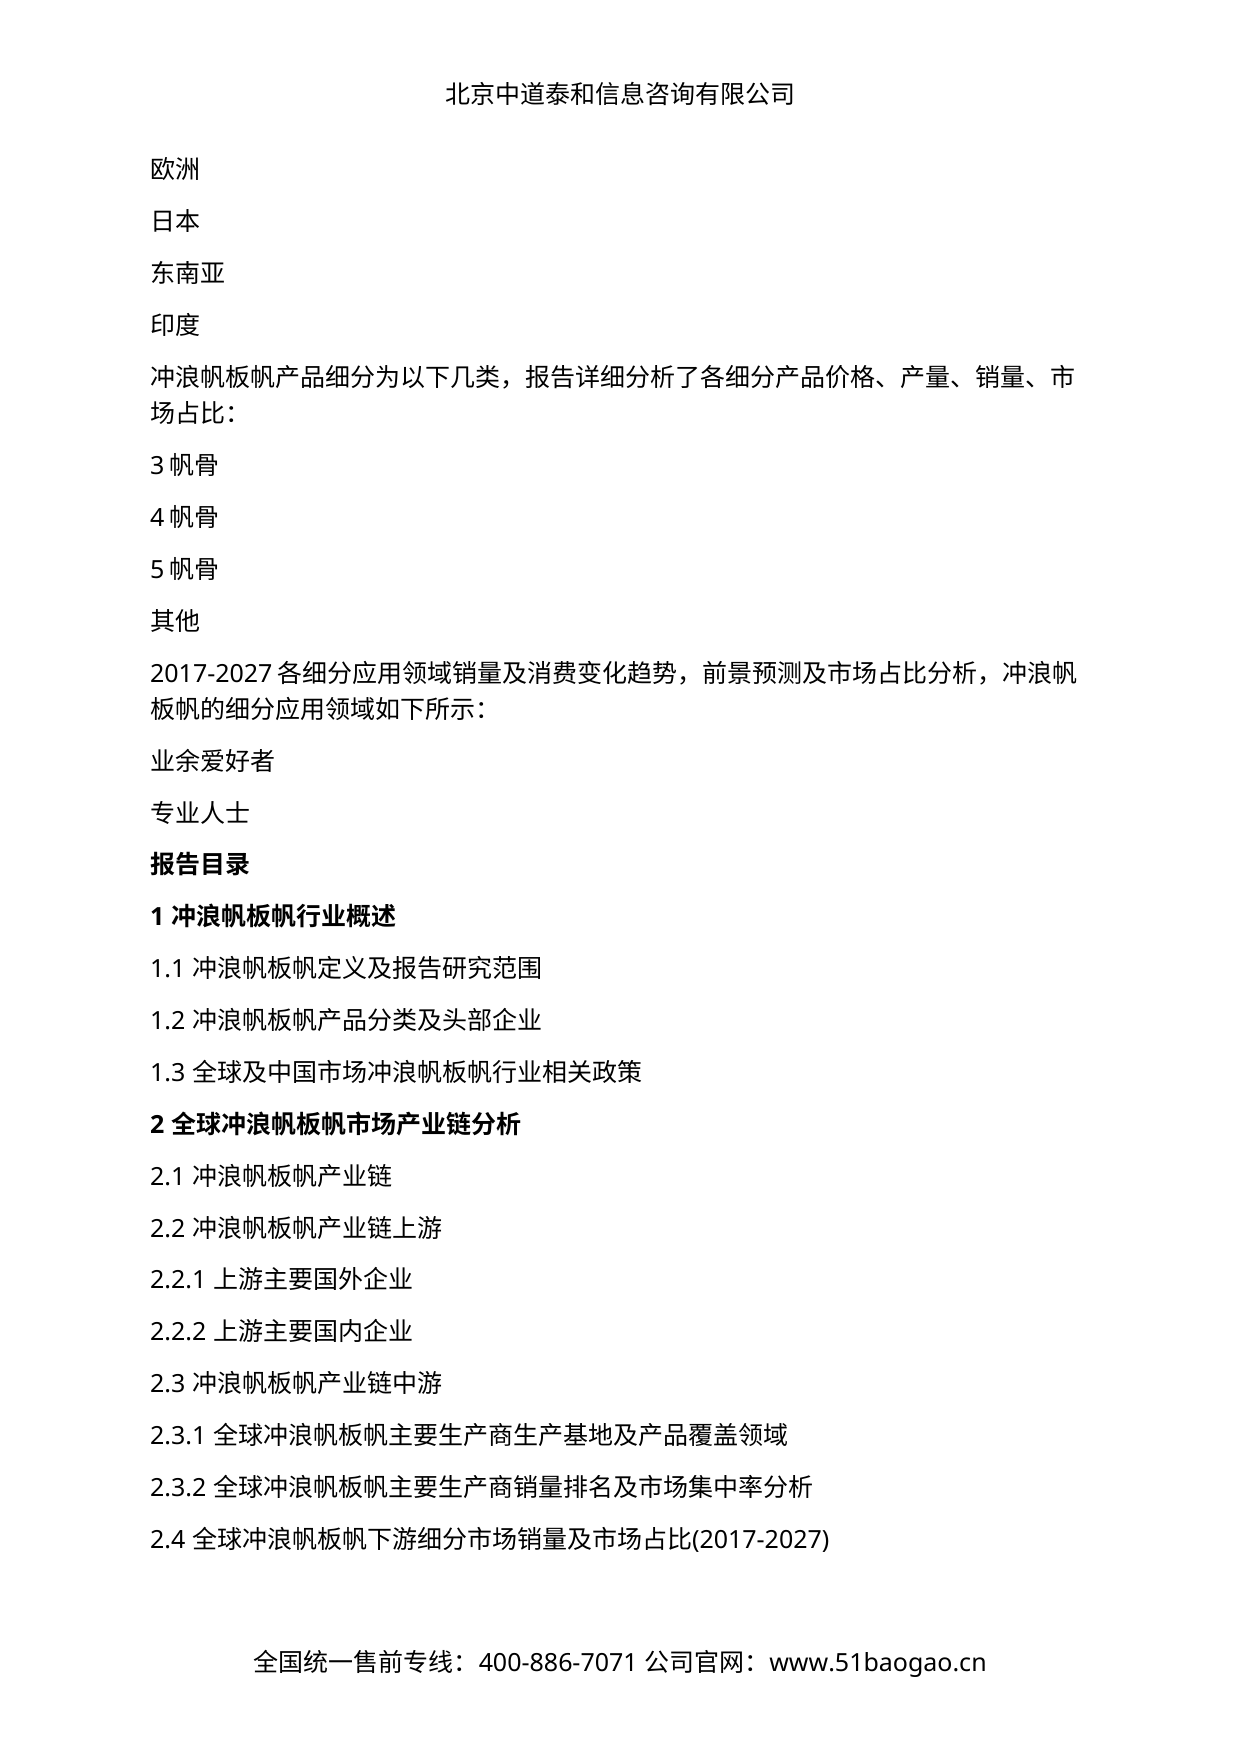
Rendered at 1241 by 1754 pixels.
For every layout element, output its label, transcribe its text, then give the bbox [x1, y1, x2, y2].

text 冲浪帆板帆产品细分为以下几类，报告详细分析了各细分产品价格、产量、销量、市场占比： [150, 357, 1090, 430]
text 4帆骨 [150, 497, 1090, 534]
text 1.3 全球及中国市场冲浪帆板帆行业相关政策 [150, 1052, 1090, 1089]
text 报告目录 [150, 845, 1090, 881]
text 2.3 冲浪帆板帆产业链中游 [150, 1364, 1090, 1400]
text 其他 [150, 601, 1090, 637]
text 日本 [150, 202, 1090, 238]
text 业余爱好者 [150, 741, 1090, 777]
text 2.2 冲浪帆板帆产业链上游 [150, 1208, 1090, 1244]
text 1 冲浪帆板帆行业概述 [150, 897, 1090, 933]
text 专业人士 [150, 793, 1090, 829]
text 印度 [150, 306, 1090, 342]
text 3帆骨 [150, 446, 1090, 482]
text 1.1 冲浪帆板帆定义及报告研究范围 [150, 949, 1090, 985]
text 2.2.2 上游主要国内企业 [150, 1312, 1090, 1348]
text 2.4 全球冲浪帆板帆下游细分市场销量及市场占比(2017-2027) [150, 1519, 1090, 1556]
text 2.1 冲浪帆板帆产业链 [150, 1156, 1090, 1192]
text 2.3.1 全球冲浪帆板帆主要生产商生产基地及产品覆盖领域 [150, 1416, 1090, 1452]
text 2017-2027各细分应用领域销量及消费变化趋势，前景预测及市场占比分析，冲浪帆板帆的细分应用领域如下所示： [150, 653, 1090, 726]
text 5帆骨 [150, 549, 1090, 586]
text 欧洲 [150, 150, 1090, 186]
text 2 全球冲浪帆板帆市场产业链分析 [150, 1104, 1090, 1141]
text 2.2.1 上游主要国外企业 [150, 1260, 1090, 1296]
text 东南亚 [150, 254, 1090, 290]
text 2.3.2 全球冲浪帆板帆主要生产商销量排名及市场集中率分析 [150, 1467, 1090, 1504]
text 1.2 冲浪帆板帆产品分类及头部企业 [150, 1001, 1090, 1037]
